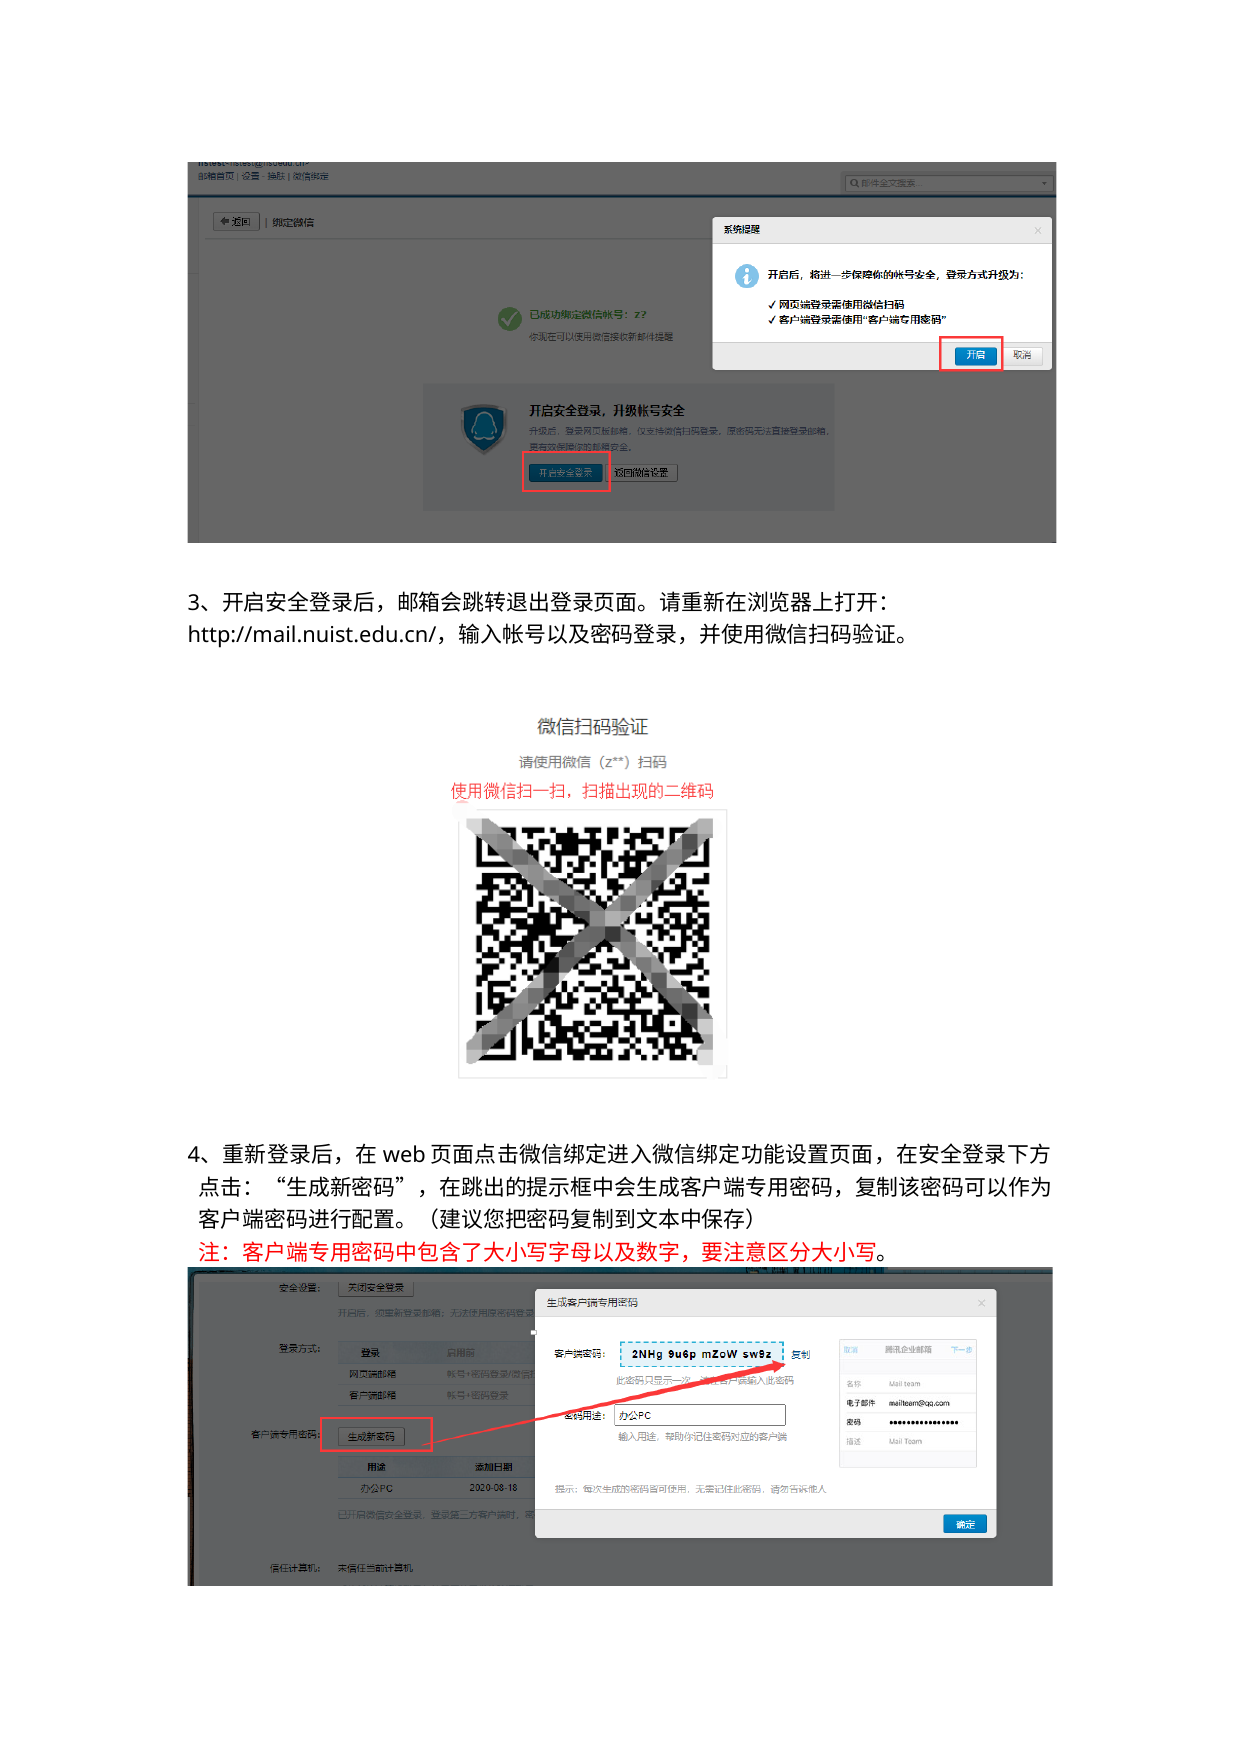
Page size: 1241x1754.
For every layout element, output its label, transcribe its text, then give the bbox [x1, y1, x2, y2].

picture [220, 649, 1020, 1135]
text 注：客户端专用密码中包含了大小写字母以及数字，要注意区分大小写。 [198, 1234, 1053, 1267]
picture [187, 1267, 1053, 1586]
text 4、重新登录后，在web页面点击微信绑定进入微信绑定功能设置页面，在安全登录下方点击：“生成新密码”，在跳出的提示框中会生成客户端专用密码，复制该密码可以作为客户端密码进行配置。（建议您把密码复制到文本中保存） [187, 1137, 1053, 1234]
text http://mail.nuist.edu.cn/，输入帐号以及密码登录，并使用微信扫码验证。 [187, 617, 1053, 649]
picture [187, 162, 1057, 543]
text 3、开启安全登录后，邮箱会跳转退出登录页面。请重新在浏览器上打开： [187, 584, 1053, 617]
